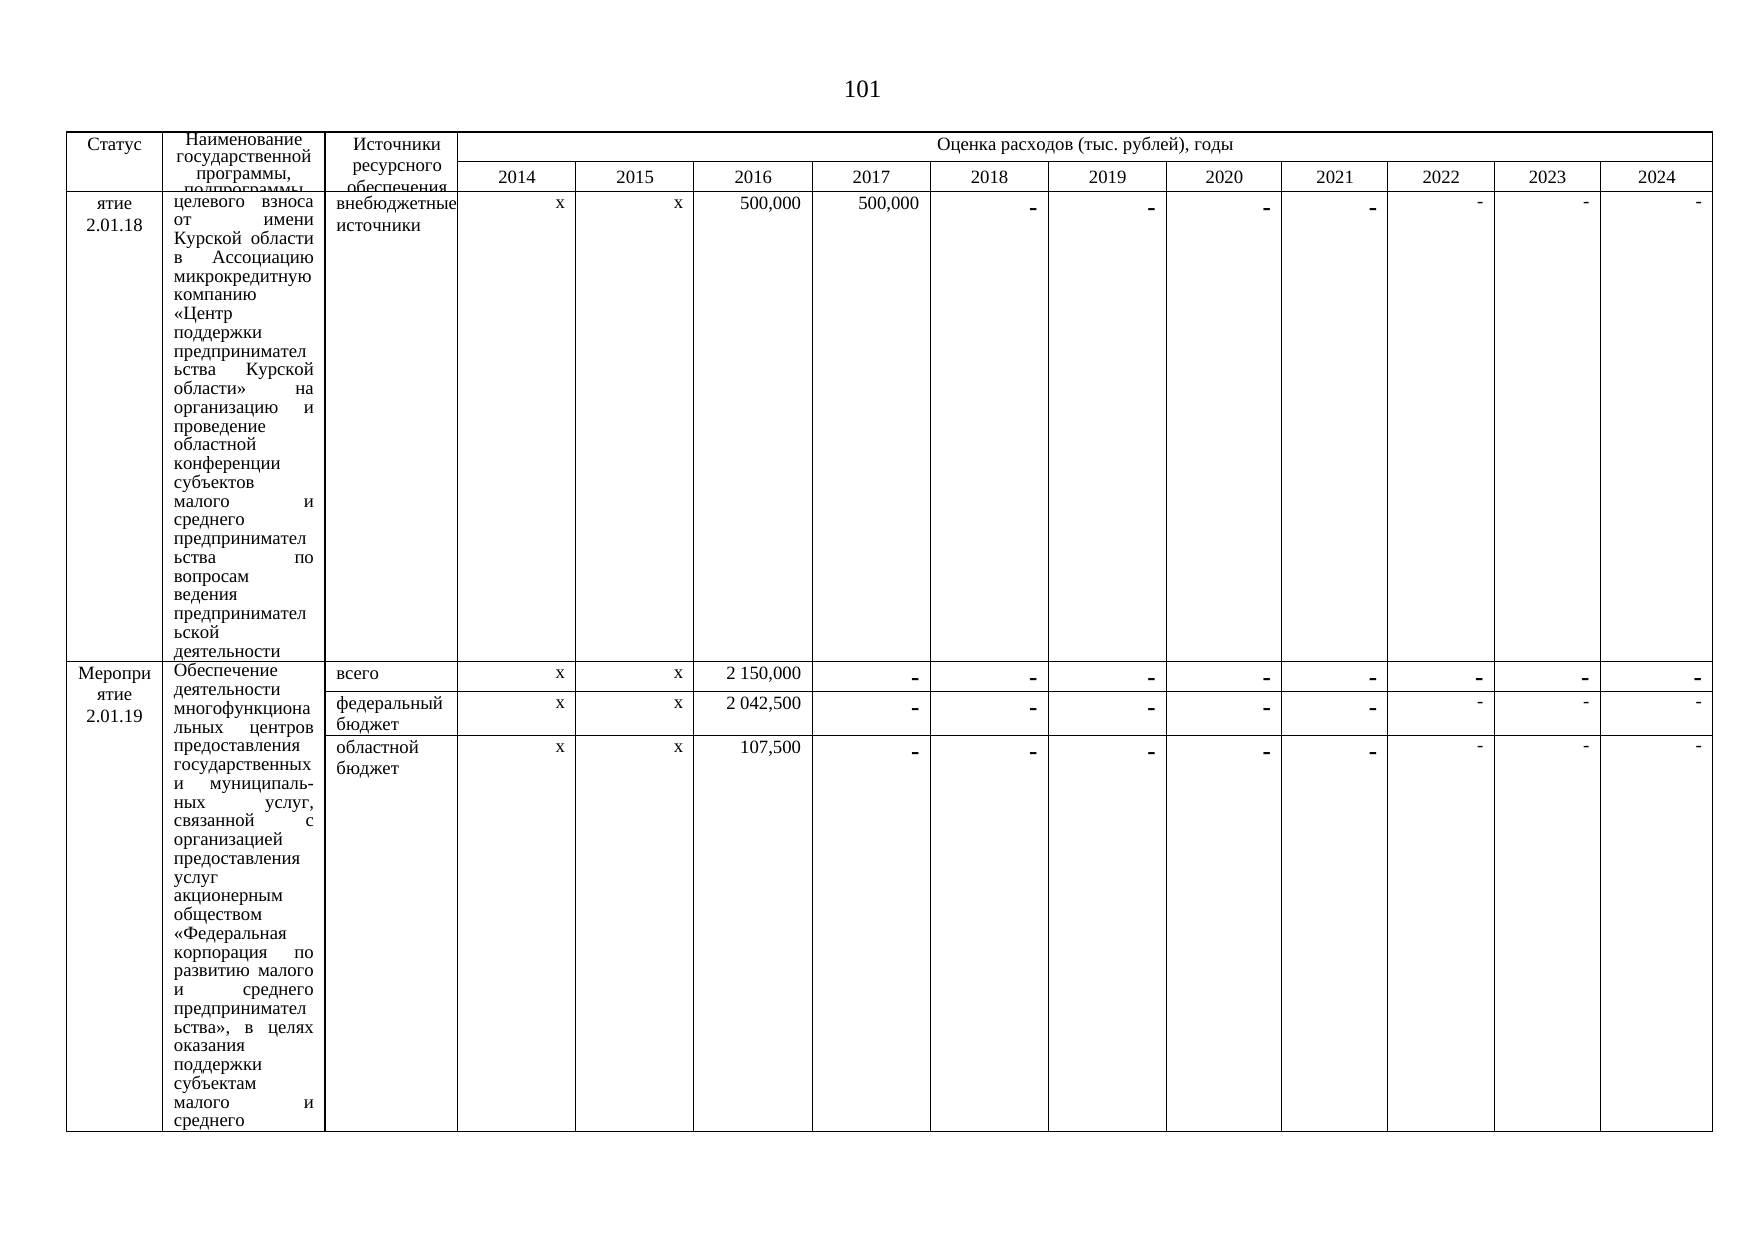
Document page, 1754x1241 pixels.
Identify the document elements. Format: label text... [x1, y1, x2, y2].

table_cell 2 042,500 [694, 692, 812, 735]
table_header Наименование государственной программы, подпрограммы государственной программы, структурного элемента подпрограммы [163, 133, 324, 191]
table_cell федеральный бюджет [326, 692, 457, 735]
table_cell - [1282, 736, 1387, 1131]
table_cell - [1167, 192, 1281, 661]
table_cell 2018 [931, 162, 1048, 191]
table_cell внебюджетные источники [326, 192, 457, 661]
table_cell - [813, 662, 930, 691]
table_cell - [931, 192, 1048, 661]
table_cell 2016 [694, 162, 812, 191]
table_cell - [1049, 192, 1166, 661]
table_cell - [1601, 692, 1712, 735]
table_cell - [931, 692, 1048, 735]
table_cell х [576, 736, 693, 1131]
table_cell 2023 [1495, 162, 1600, 191]
table_cell 107,500 [694, 736, 812, 1131]
table_cell 2014 [458, 162, 575, 191]
table_cell - [931, 662, 1048, 691]
table_cell - [1282, 662, 1387, 691]
table_cell - [1601, 736, 1712, 1131]
table_cell 2022 [1388, 162, 1494, 191]
table_cell всего [326, 662, 457, 691]
table_cell - [1282, 192, 1387, 661]
table_header Статус [67, 133, 162, 191]
table_cell х [576, 192, 693, 661]
table_cell х [576, 692, 693, 735]
table_cell - [813, 736, 930, 1131]
table_cell - [1049, 736, 1166, 1131]
table_cell х [458, 662, 575, 691]
table_cell - [1388, 736, 1494, 1131]
table_cell - [1049, 662, 1166, 691]
table_cell х [458, 736, 575, 1131]
table_cell х [458, 192, 575, 661]
table_cell х [458, 692, 575, 735]
table_cell - [1167, 736, 1281, 1131]
table_cell - [1495, 662, 1600, 691]
table_cell - [1167, 692, 1281, 735]
table_cell - [1282, 692, 1387, 735]
table_cell областной бюджет [326, 736, 457, 1131]
table_cell 2 150,000 [694, 662, 812, 691]
table_cell х [576, 662, 693, 691]
table_cell - [1388, 662, 1494, 691]
table_cell - [1601, 192, 1712, 661]
table_cell Обеспечение деятельности многофункциональных центров предоставления государственных и муниципаль-ных услуг, связанной с организацией предоставления услуг акционерным обществом «Федеральная корпорация по развитию малого и среднего предпринимательства», в целях оказания поддержки субъектам малого и среднего предпринимательства [163, 662, 324, 1131]
table_cell 2015 [576, 162, 693, 191]
table_cell - [1049, 692, 1166, 735]
table_cell - [1601, 662, 1712, 691]
table_cell 500,000 [694, 192, 812, 661]
table_cell 2021 [1282, 162, 1387, 191]
table_cell - [1388, 692, 1494, 735]
table_cell - [1388, 192, 1494, 661]
table_cell - [931, 736, 1048, 1131]
table_cell - [1495, 692, 1600, 735]
table_cell - [1167, 662, 1281, 691]
table_cell 2020 [1167, 162, 1281, 191]
table_cell - [813, 692, 930, 735]
table_header Оценка расходов (тыс. рублей), годы [458, 133, 1712, 161]
table_cell Мероприятие 2.01.19 [67, 662, 162, 1131]
table_cell 2017 [813, 162, 930, 191]
table_cell - [1495, 192, 1600, 661]
table_cell 500,000 [813, 192, 930, 661]
table_cell 2024 [1601, 162, 1712, 191]
table_header Источники ресурсного обеспечения [326, 133, 457, 191]
table_cell - [1495, 736, 1600, 1131]
table_cell 2019 [1049, 162, 1166, 191]
table_cell Мероприятие 2.01.18 [67, 192, 162, 661]
